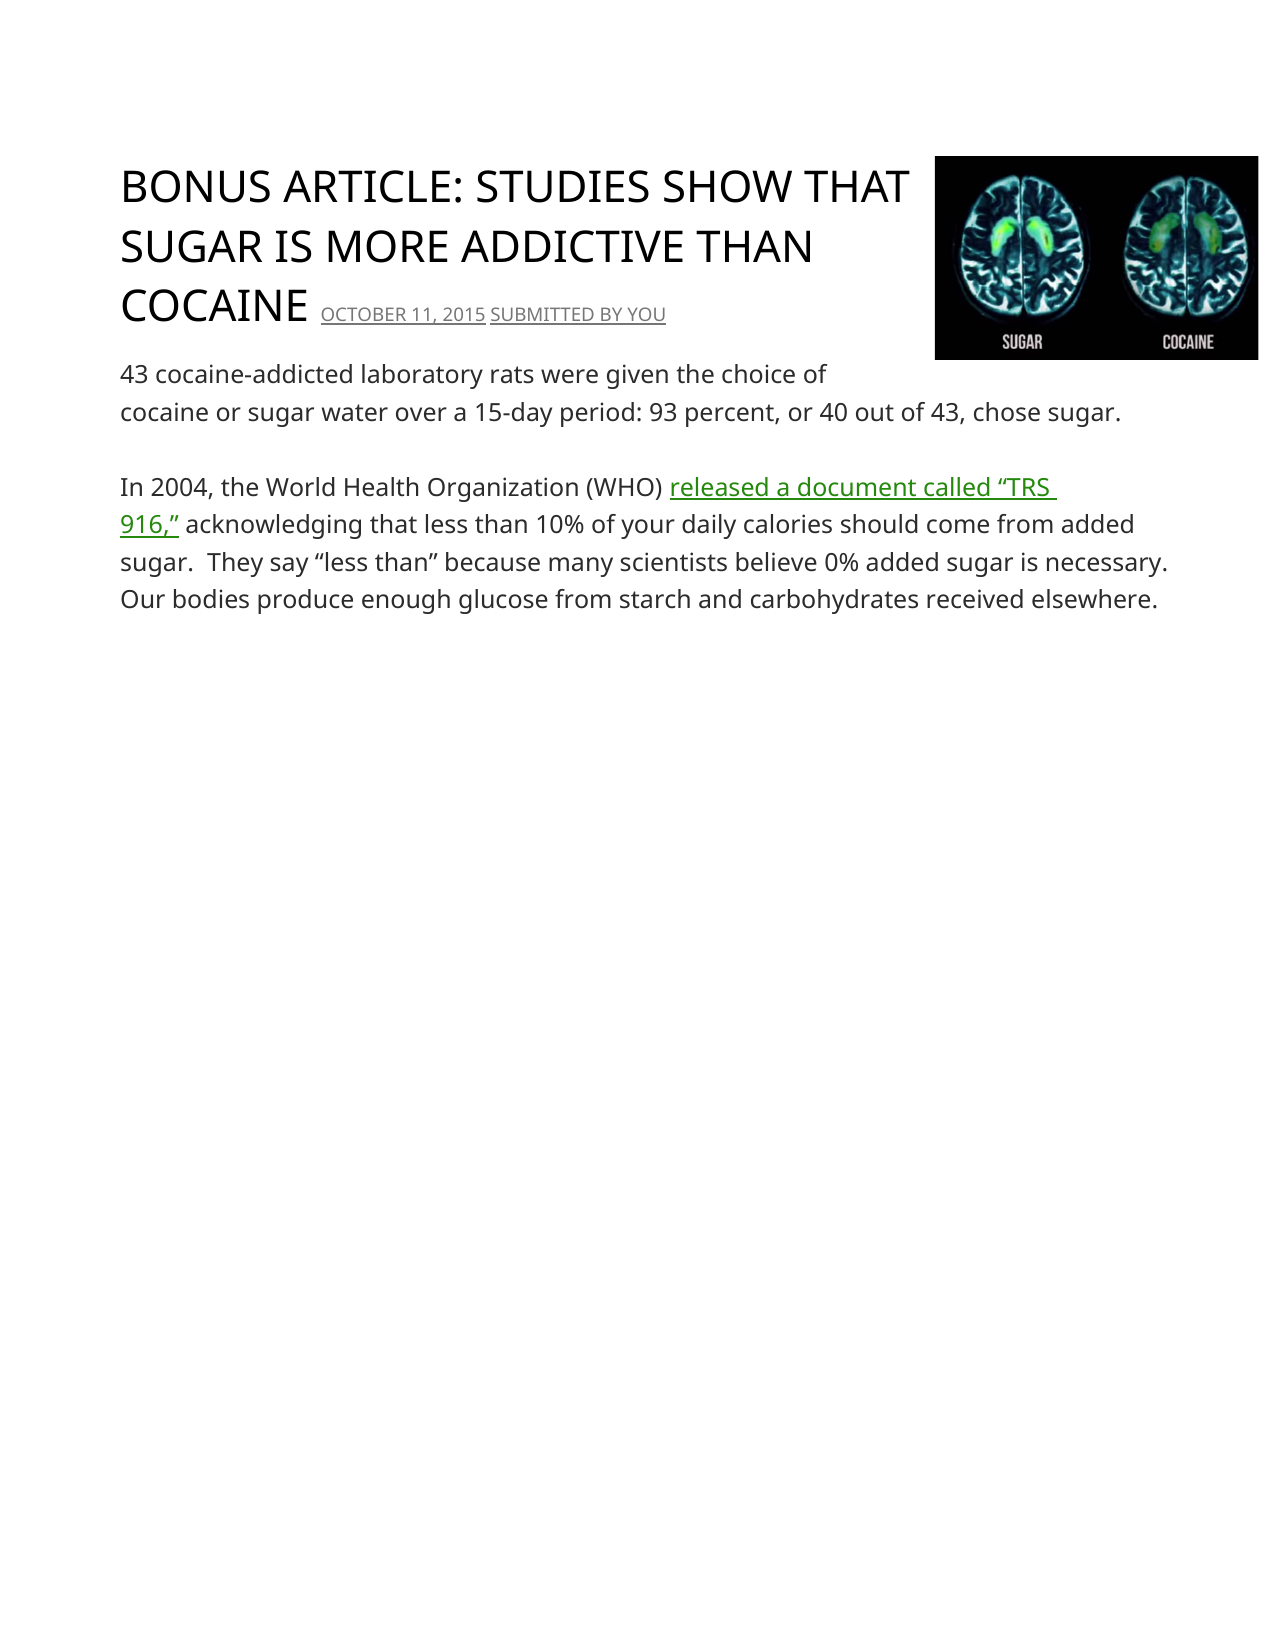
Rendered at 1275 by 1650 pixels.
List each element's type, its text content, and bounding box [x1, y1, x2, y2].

picture [933, 156, 1259, 359]
text In 2004, the World Health Organization (WHO) released a document called “TRS 916,” acknowledging that less than 10% of your daily calories should come from added sugar. They say “less than” because many scientists believe 0% added sugar is necessary. Our bodies produce enough glucose from starch and carbohydrates received elsewhere. [120, 466, 1200, 616]
text BONUS ARTICLE: STUDIES SHOW THAT SUGAR IS MORE ADDICTIVE THAN COCAINE OCTOBER 11, 2015 SUBMITTED BY YOU [120, 156, 933, 335]
text 43 cocaine-addicted laboratory rats were given the choice of cocaine or sugar water over a 15-day period: 93 percent, or 40 out of 43, chose sugar. [120, 353, 1200, 428]
